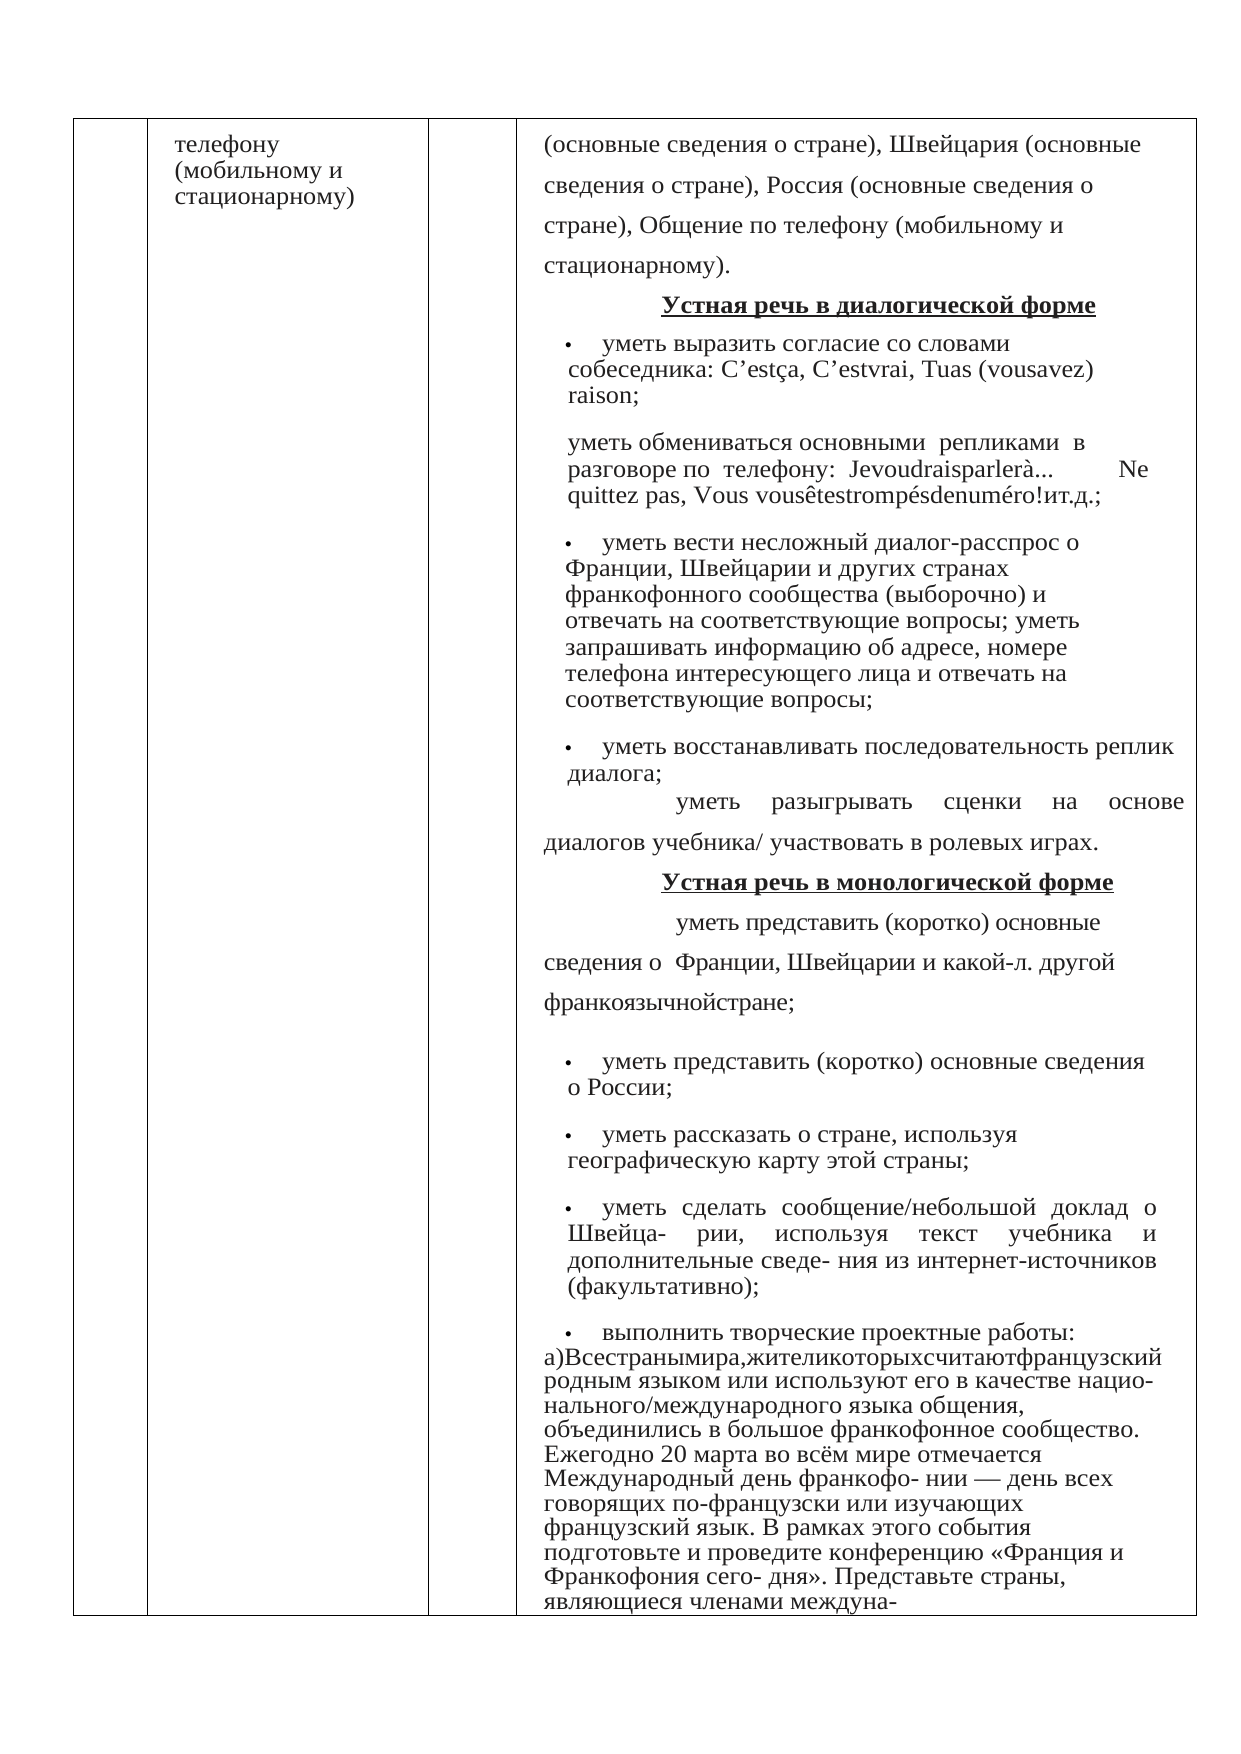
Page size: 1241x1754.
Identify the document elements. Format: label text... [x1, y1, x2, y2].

table_cell 5 [429, 119, 516, 1615]
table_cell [148, 119, 428, 1615]
table_cell [74, 119, 147, 1615]
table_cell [517, 119, 1196, 1615]
